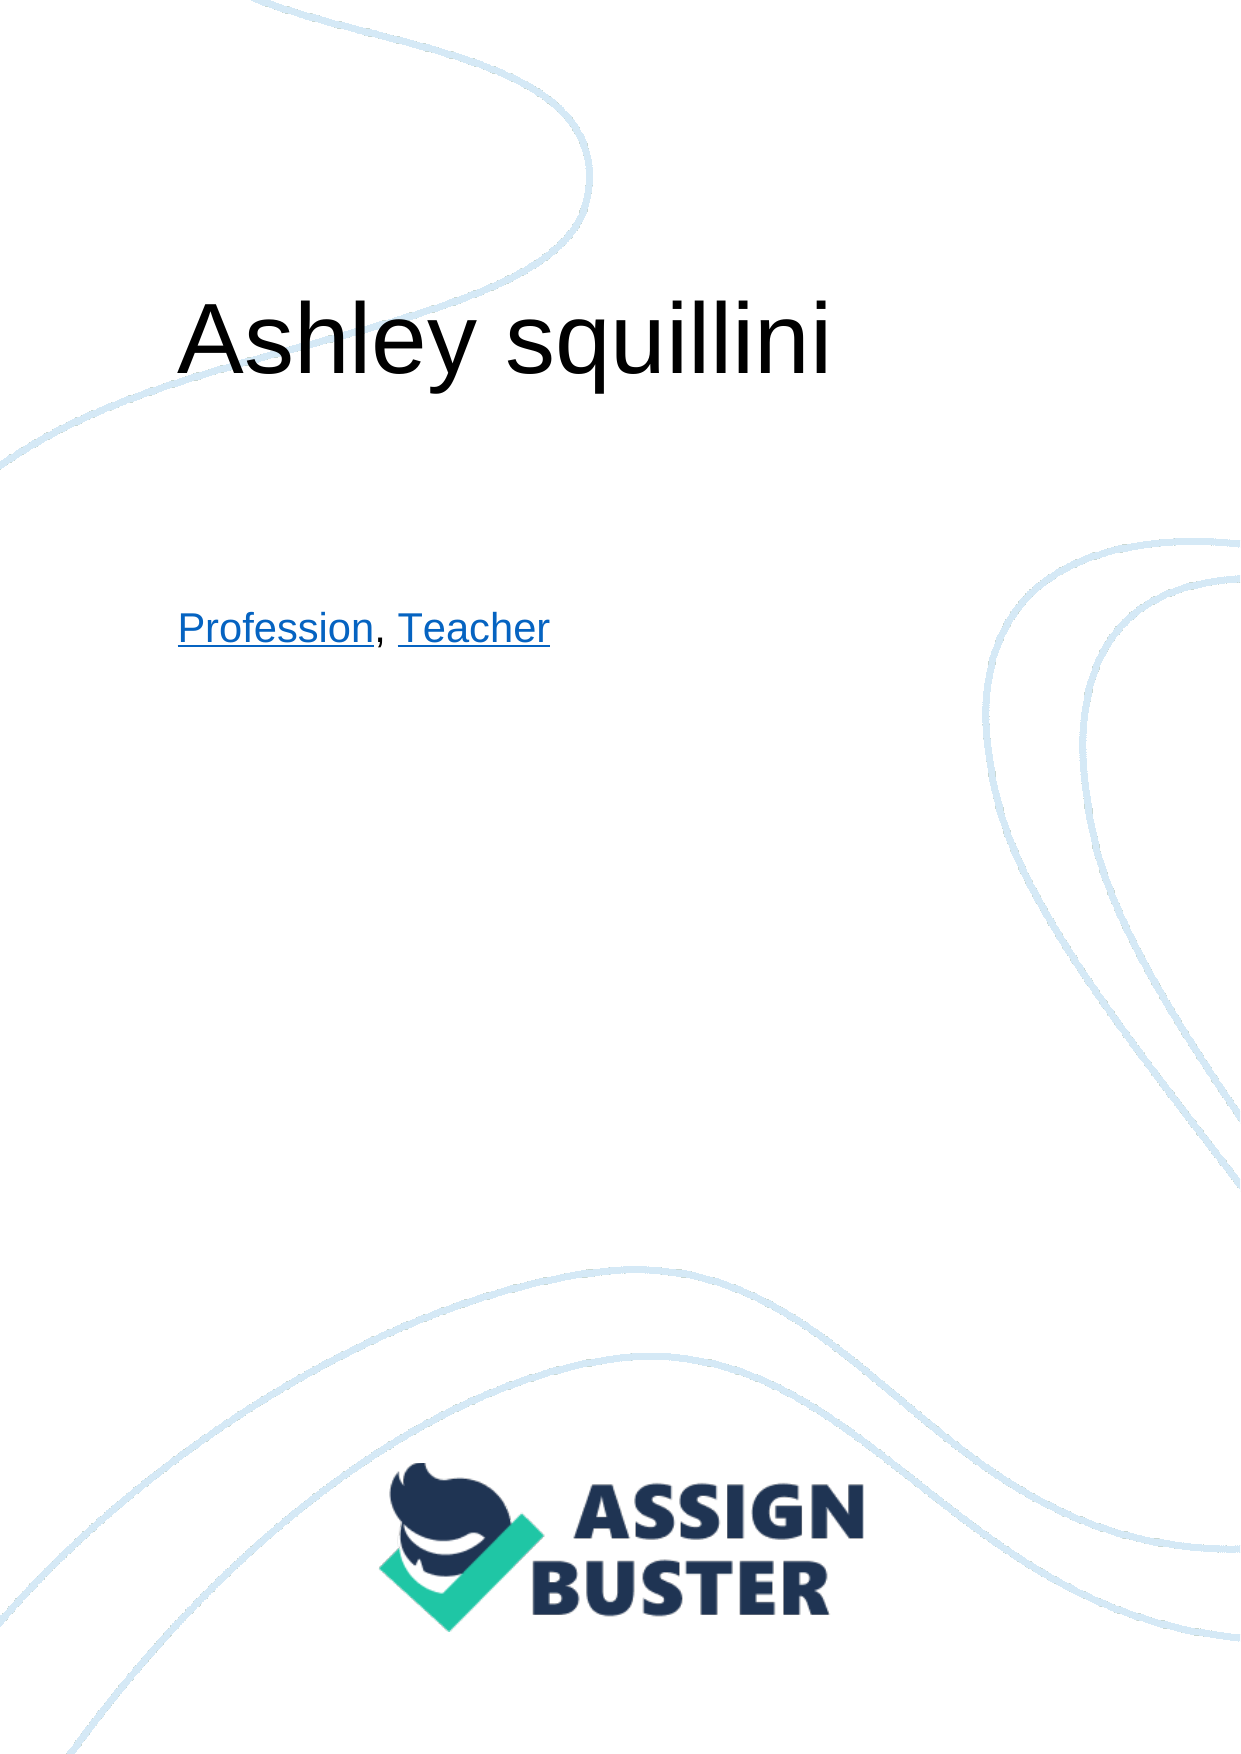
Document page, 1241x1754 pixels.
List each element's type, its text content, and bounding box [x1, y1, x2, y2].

picture [0, 0, 1241, 1754]
text Profession, Teacher [177, 604, 1152, 652]
subtitle Ashley squillini [177, 279, 1152, 394]
